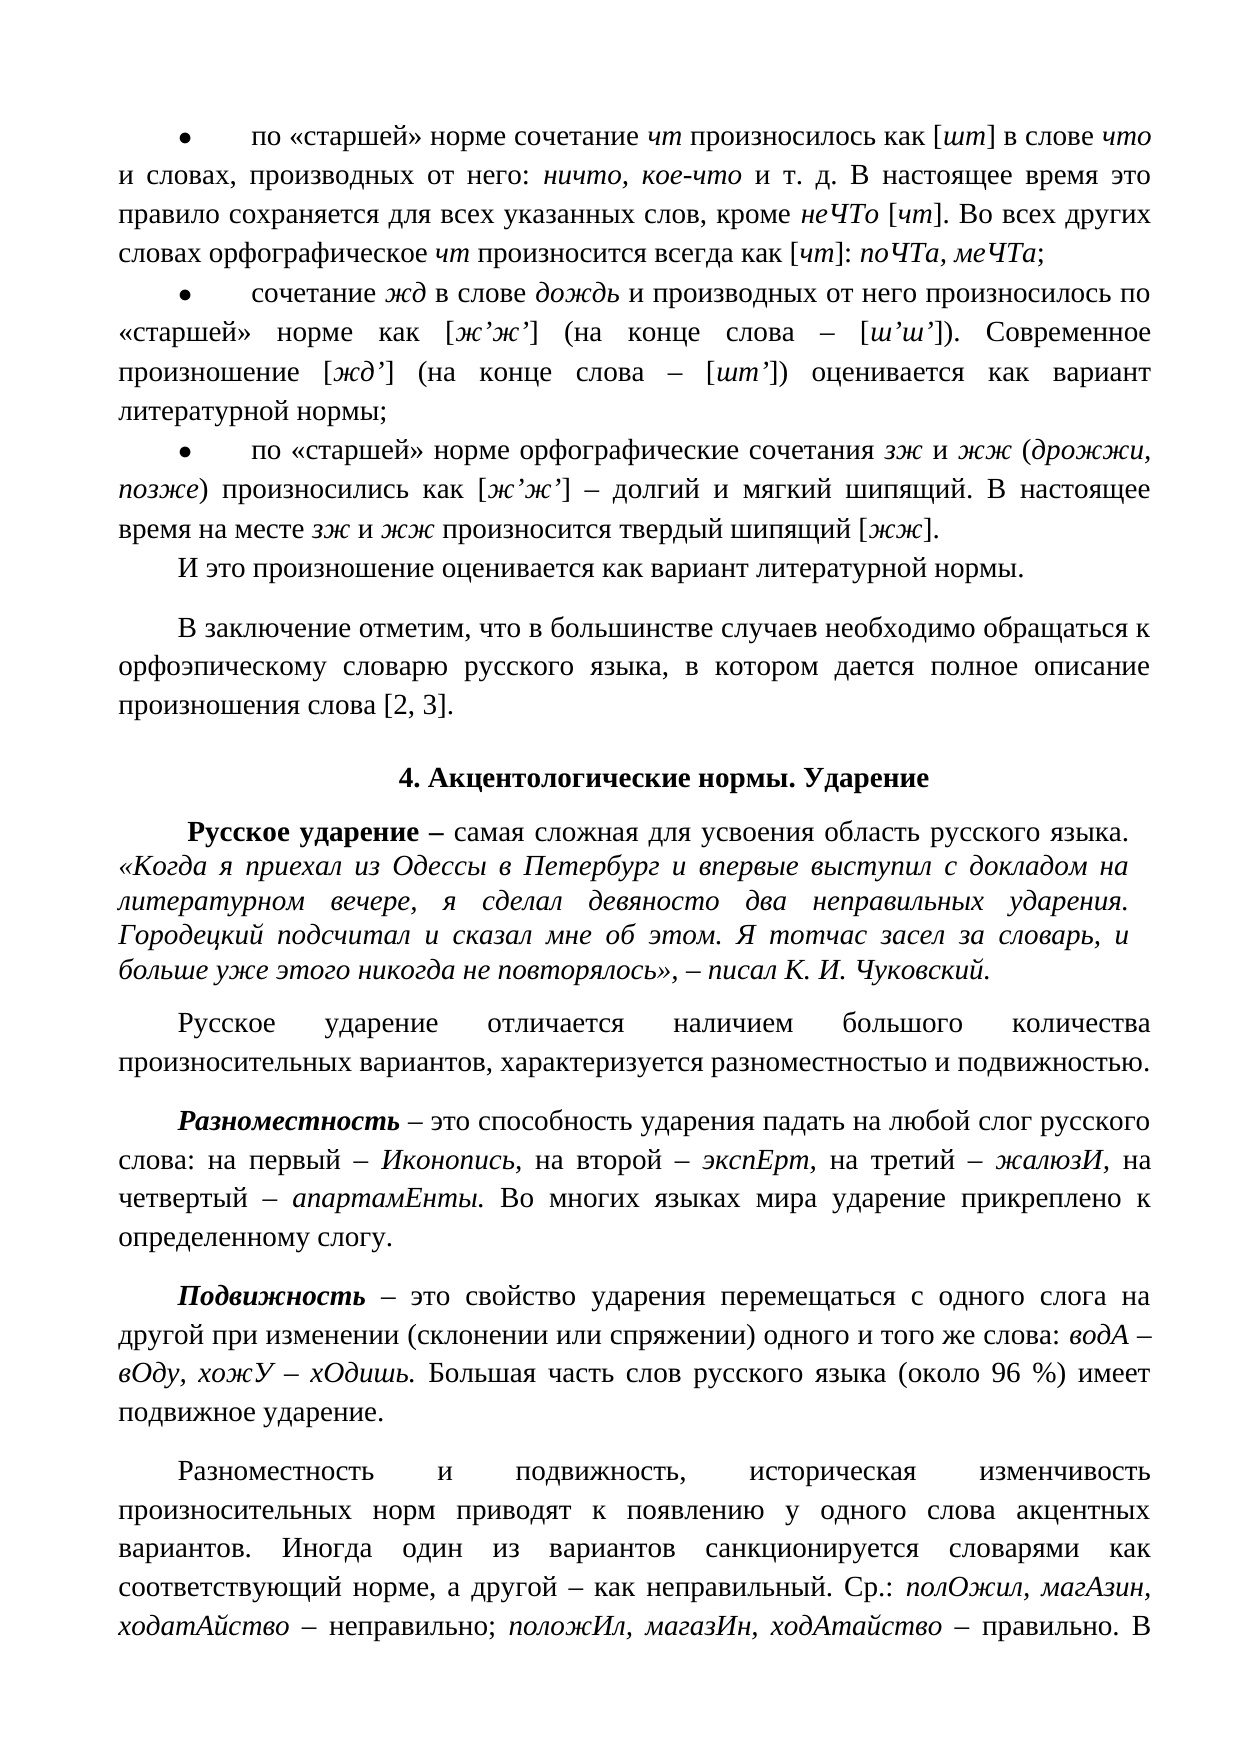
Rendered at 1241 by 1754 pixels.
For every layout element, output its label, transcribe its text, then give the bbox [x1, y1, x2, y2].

list сочетание жд в слове дождь и производных от него произносилось по «старшей» норме как [ж’ж’] (на конце слова – [ш’ш’]). Современное произношение [жд’] (на конце слова – [шт’]) оценивается как вариант литературной нормы; [118, 275, 1151, 426]
text И это произношение оценивается как вариант литературной нормы. [118, 551, 1151, 584]
text Разноместность – это способность ударения падать на любой слог русского слова: на первый – Иконопись, на второй – экспЕрт, на третий – жалюзИ, на четвертый – апартамЕнты. Во многих языках мира ударение прикреплено к определенному слогу. [118, 1103, 1151, 1253]
list по «старшей» норме орфографические сочетания зж и жж (дрожжи, позже) произносились как [ж’ж’] – долгий и мягкий шипящий. В настоящее время на месте зж и жж произносится твердый шипящий [жж]. [118, 432, 1151, 544]
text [118, 1453, 1151, 1641]
list по «старшей» норме сочетание чт произносилось как [шт] в слове что и словах, производных от него: ничто, кое-что и т. д. В настоящее время это правило сохраняется для всех указанных слов, кроме неЧТо [чт]. Во всех других словах орфографическое чт произносится всегда как [чт]: поЧТа, меЧТа; [118, 118, 1151, 269]
subtitle 4. Акцентологические нормы. Ударение [118, 760, 1130, 794]
text В заключение отметим, что в большинстве случаев необходимо обращаться к орфоэпическому словарю русского языка, в котором дается полное описание произношения слова [2, 3]. [118, 610, 1151, 721]
subtitle Русское ударение – самая сложная для усвоения область русского языка. «Когда я приехал из Одессы в Петербург и впервые выступил с докладом на литературном вечере, я сделал девяносто два неправильных ударения. Городецкий подсчитал и сказал мне об этом. Я тотчас засел за словарь, и больше уже этого никогда не повторялось», – писал К. И. Чуковский. [118, 814, 1130, 986]
text Русское ударение отличается наличием большого количества произносительных вариантов, характеризуется разноместностыо и подвижностью. [118, 1006, 1151, 1078]
text Подвижность – это свойство ударения перемещаться с одного слога на другой при изменении (склонении или спряжении) одного и того же слова: водА – вОду, хожУ – хОдишь. Большая часть слов русского языка (около 96 %) имеет подвижное ударение. [118, 1278, 1151, 1428]
